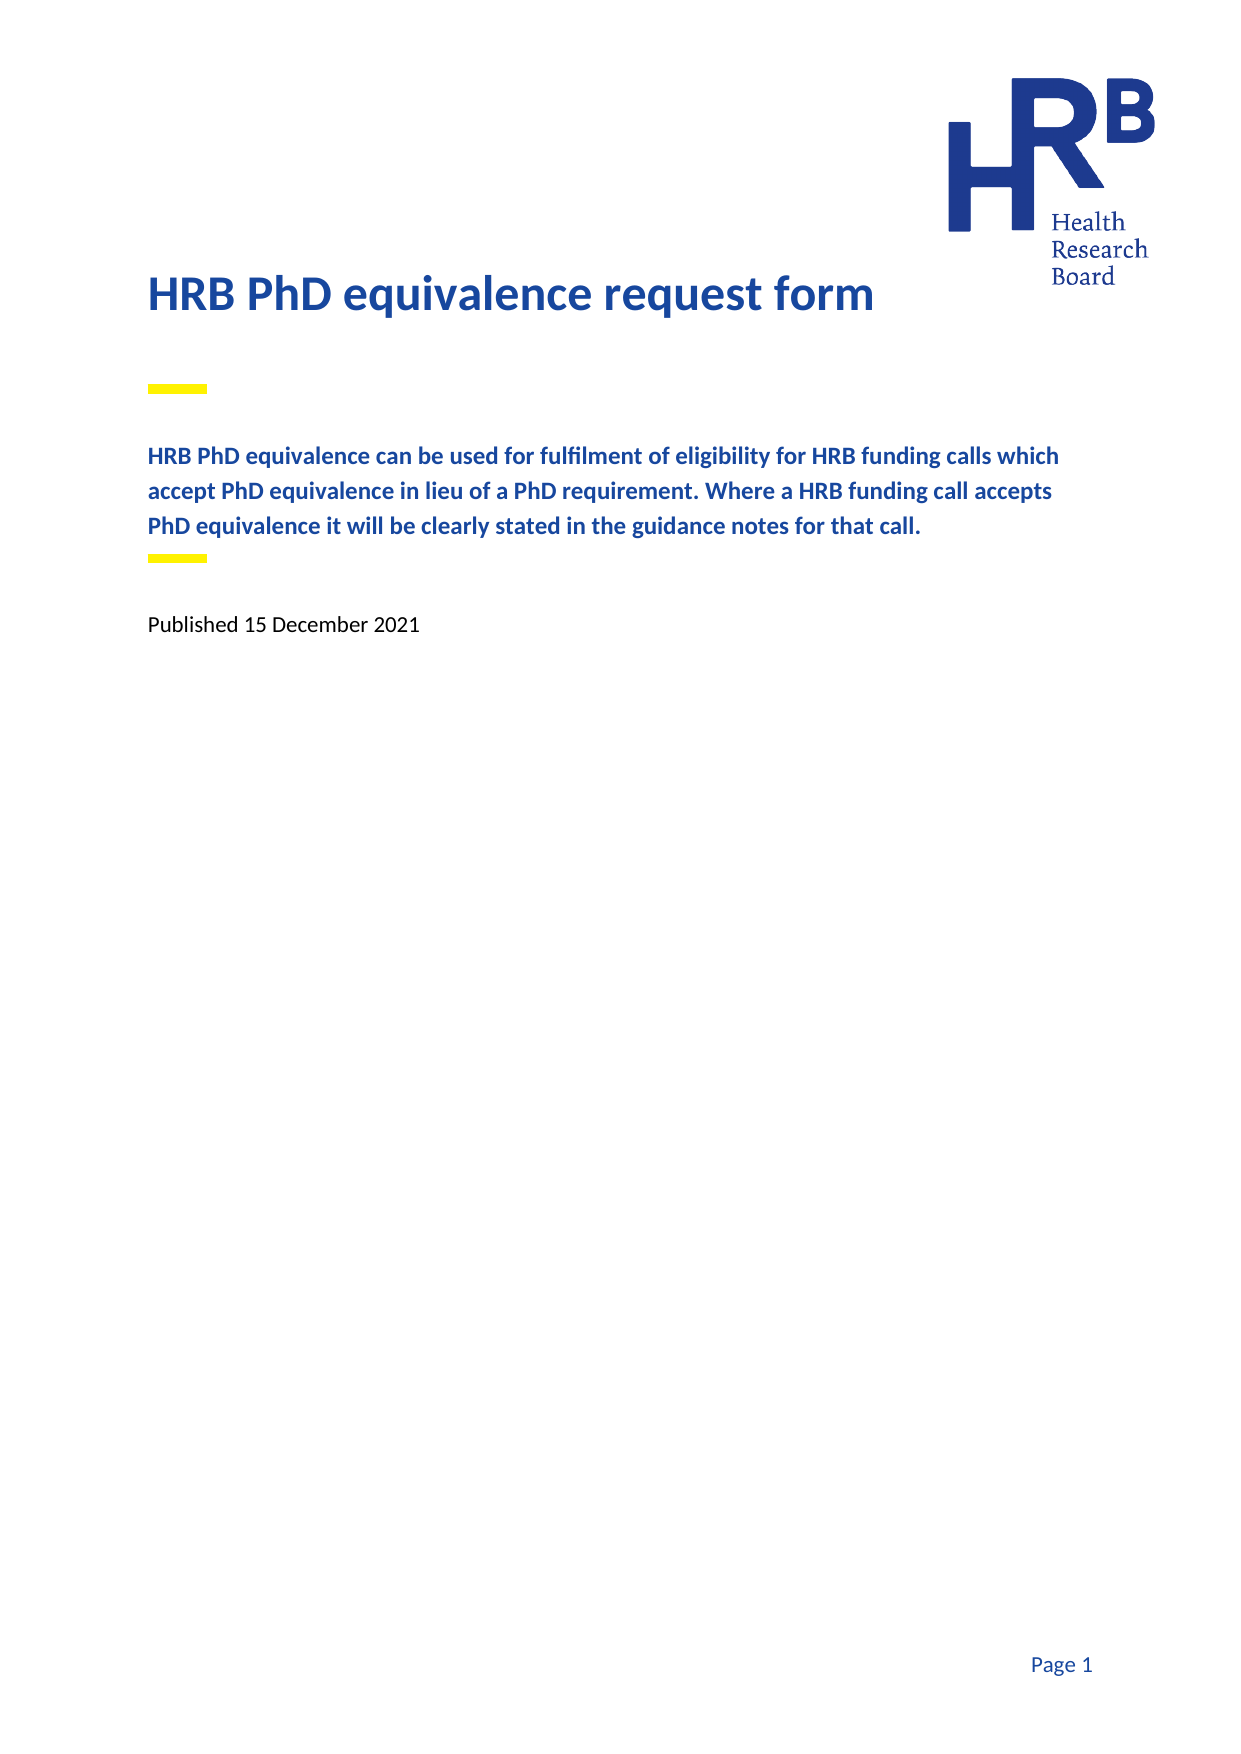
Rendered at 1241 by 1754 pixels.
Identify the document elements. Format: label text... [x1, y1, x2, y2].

text Published 15 December 2021 [148, 610, 1092, 638]
title HRB PhD equivalence request form [148, 243, 1092, 327]
subtitle HRB PhD equivalence can be used for fulfilment of eligibility for HRB funding calls which accept PhD equivalence in lieu of a PhD requirement. Where a HRB funding call accepts PhD equivalence it will be clearly stated in the guidance notes for that call. [148, 440, 1092, 541]
picture [948, 78, 1155, 285]
